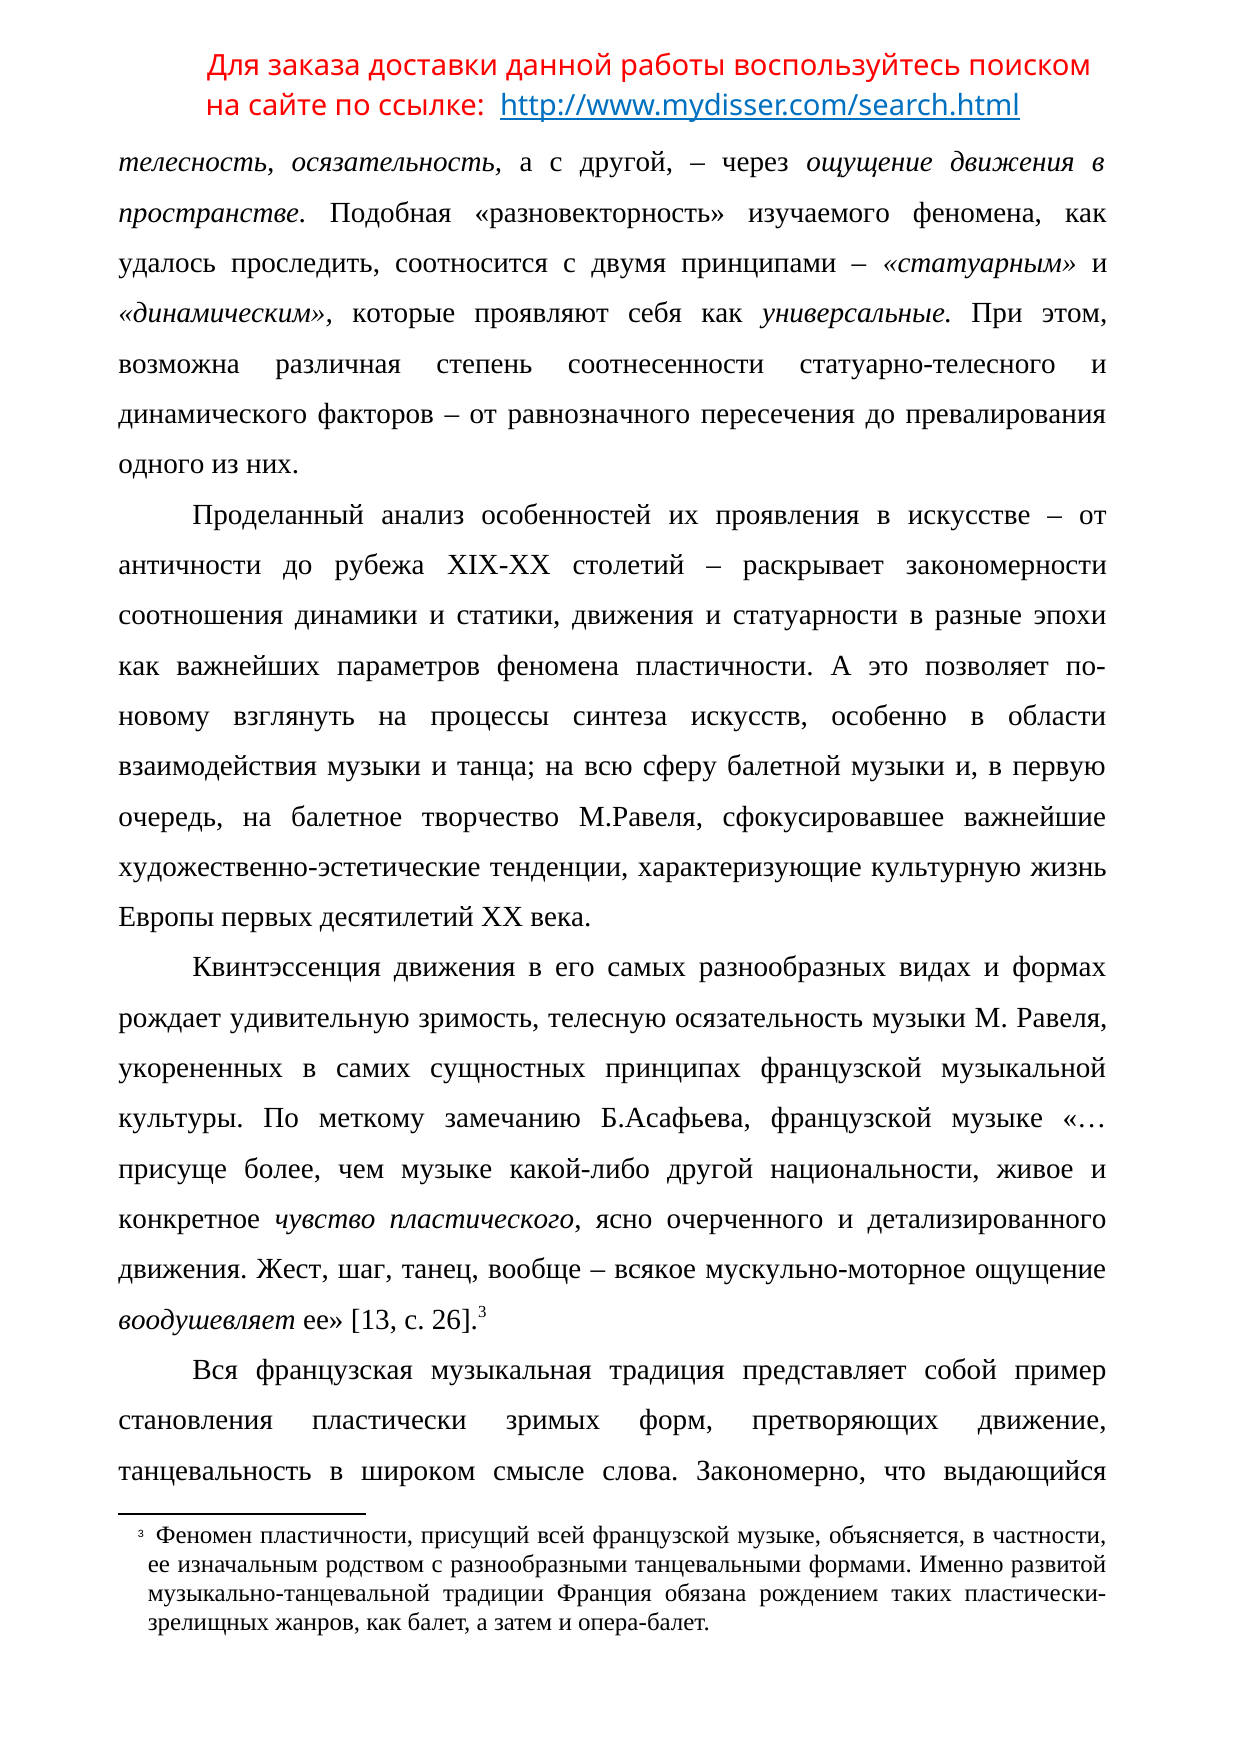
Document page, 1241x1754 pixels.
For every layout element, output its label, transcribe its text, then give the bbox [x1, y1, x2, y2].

text Проделанный анализ особенностей их проявления в искусстве – от античности до рубежа ХІХ-ХХ столетий – раскрывает закономерности соотношения динамики и статики, движения и статуарности в разные эпохи как важнейших параметров феномена пластичности. А это позволяет по-новому взглянуть на процессы синтеза искусств, особенно в области взаимодействия музыки и танца; на всю сферу балетной музыки и, в первую очередь, на балетное творчество М.Равеля, сфокусировавшее важнейшие художественно-эстетические тенденции, характеризующие культурную жизнь Европы первых десятилетий ХХ века. [118, 497, 1107, 933]
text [118, 144, 1107, 480]
text Квинтэссенция движения в его самых разнообразных видах и формах рождает удивительную зримость, телесную осязательность музыки М. Равеля, укорененных в самих сущностных принципах французской музыкальной культуры. По меткому замечанию Б.Асафьева, французской музыке «…присуще более, чем музыке какой-либо другой национальности, живое и конкретное чувство пластического, ясно очерченного и детализированного движения. Жест, шаг, танец, вообще – всякое мускульно-моторное ощущение воодушевляет ее» [13, с. 26]. [118, 949, 1107, 1335]
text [118, 1352, 1107, 1486]
